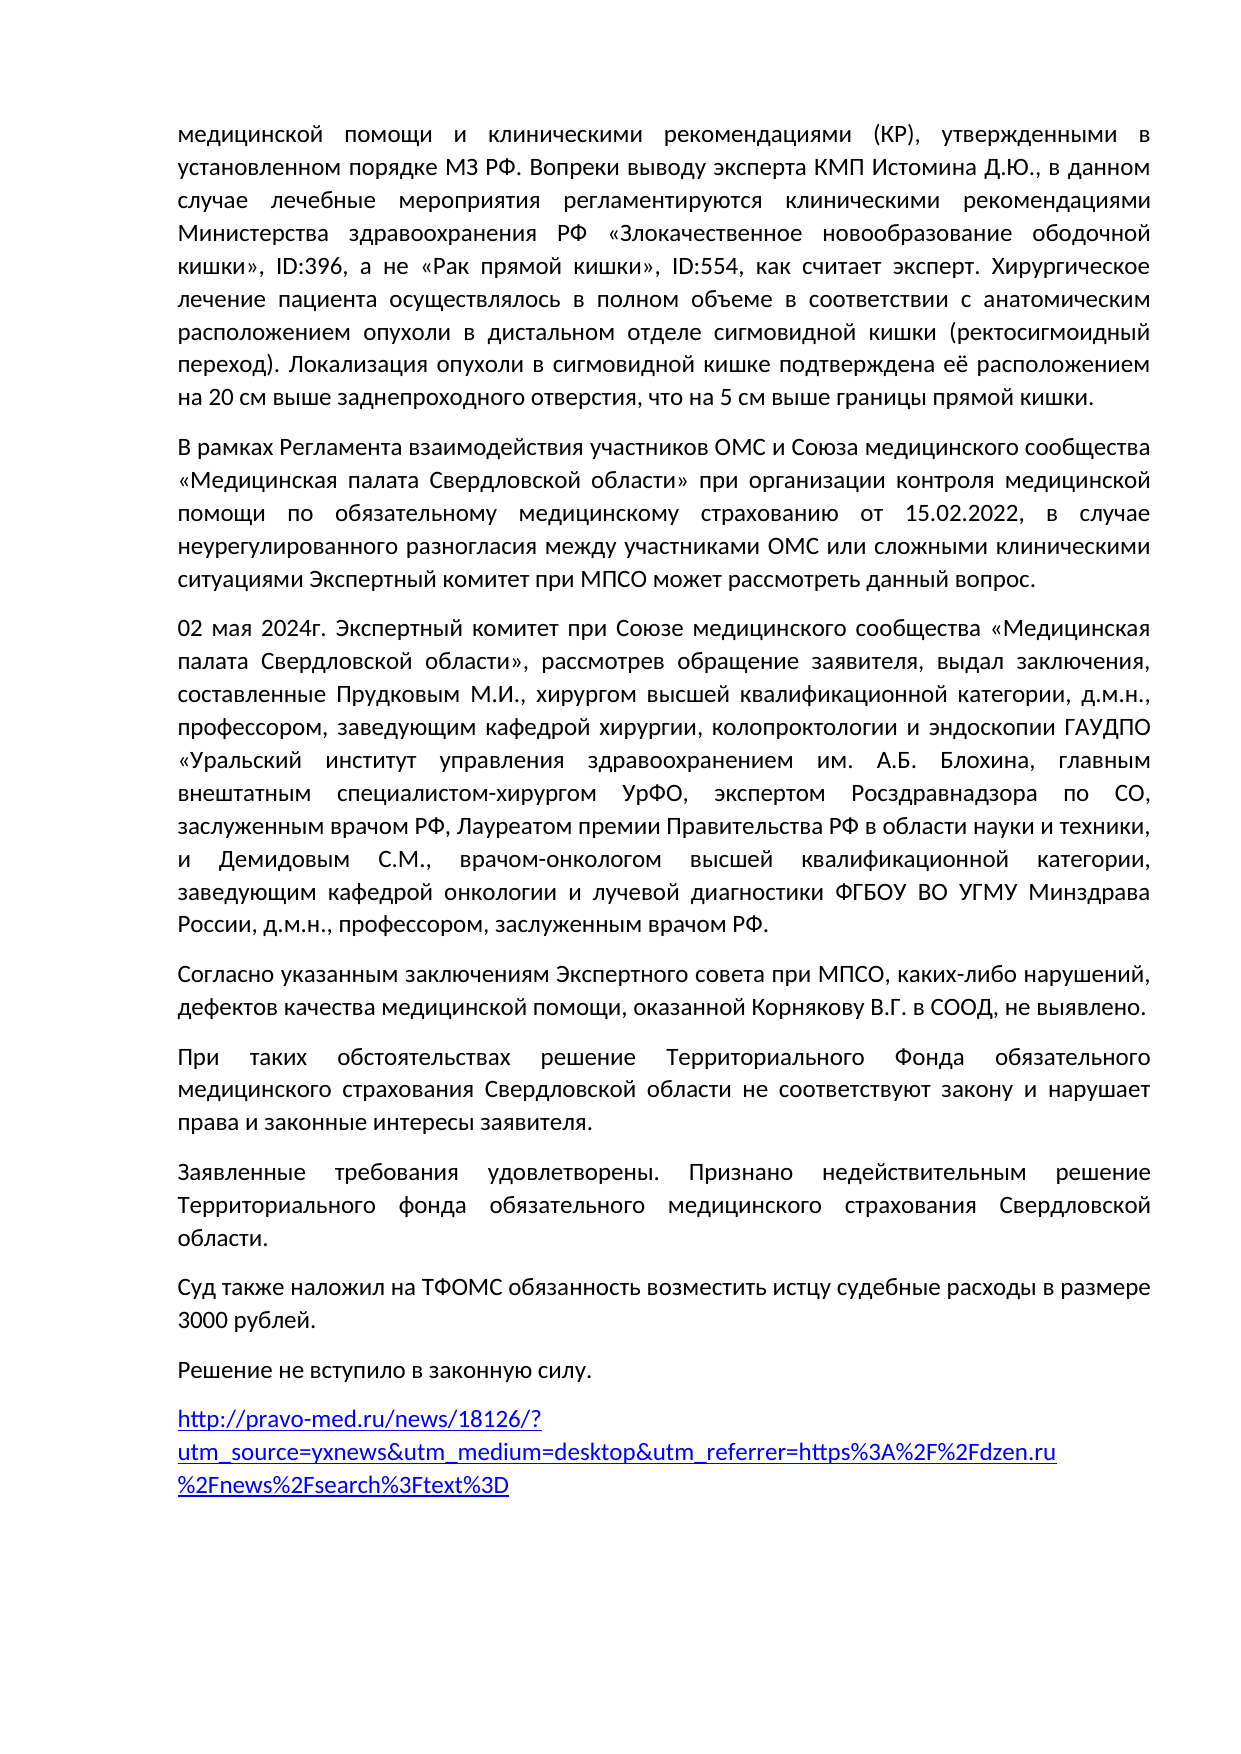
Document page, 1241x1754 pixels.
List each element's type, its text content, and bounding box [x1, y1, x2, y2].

text 02 мая 2024г. Экспертный комитет при Союзе медицинского сообщества «Медицинская палата Свердловской области», рассмотрев обращение заявителя, выдал заключения, составленные Прудковым М.И., хирургом высшей квалификационной категории, д.м.н., профессором, заведующим кафедрой хирургии, колопроктологии и эндоскопии ГАУДПО «Уральский институт управления здравоохранением им. А.Б. Блохина, главным внештатным специалистом-хирургом УрФО, экспертом Росздравнадзора по СО, заслуженным врачом РФ, Лауреатом премии Правительства РФ в области науки и техники, и Демидовым С.М., врачом-онкологом высшей квалификационной категории, заведующим кафедрой онкологии и лучевой диагностики ФГБОУ ВО УГМУ Минздрава России, д.м.н., профессором, заслуженным врачом РФ. [177, 612, 1152, 939]
text В рамках Регламента взаимодействия участников ОМС и Союза медицинского сообщества «Медицинская палата Свердловской области» при организации контроля медицинской помощи по обязательному медицинскому страхованию от 15.02.2022, в случае неурегулированного разногласия между участниками ОМС или сложными клиническими ситуациями Экспертный комитет при МПСО может рассмотреть данный вопрос. [177, 431, 1152, 593]
text Согласно указанным заключениям Экспертного совета при МПСО, каких-либо нарушений, дефектов качества медицинской помощи, оказанной Корнякову В.Г. в СООД, не выявлено. [177, 958, 1152, 1022]
text Решение не вступило в законную силу. [177, 1354, 1152, 1384]
text http://pravo-med.ru/news/18126/?utm_source=yxnews&utm_medium=desktop&utm_referrer=https%3A%2F%2Fdzen.ru%2Fnews%2Fsearch%3Ftext%3D [177, 1403, 1152, 1500]
text Заявленные требования удовлетворены. Признано недействительным решение Территориального фонда обязательного медицинского страхования Свердловской области. [177, 1156, 1152, 1252]
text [177, 118, 1152, 412]
text Суд также наложил на ТФОМС обязанность возместить истцу судебные расходы в размере 3000 рублей. [177, 1271, 1152, 1335]
text При таких обстоятельствах решение Территориального Фонда обязательного медицинского страхования Свердловской области не соответствуют закону и нарушает права и законные интересы заявителя. [177, 1041, 1152, 1137]
